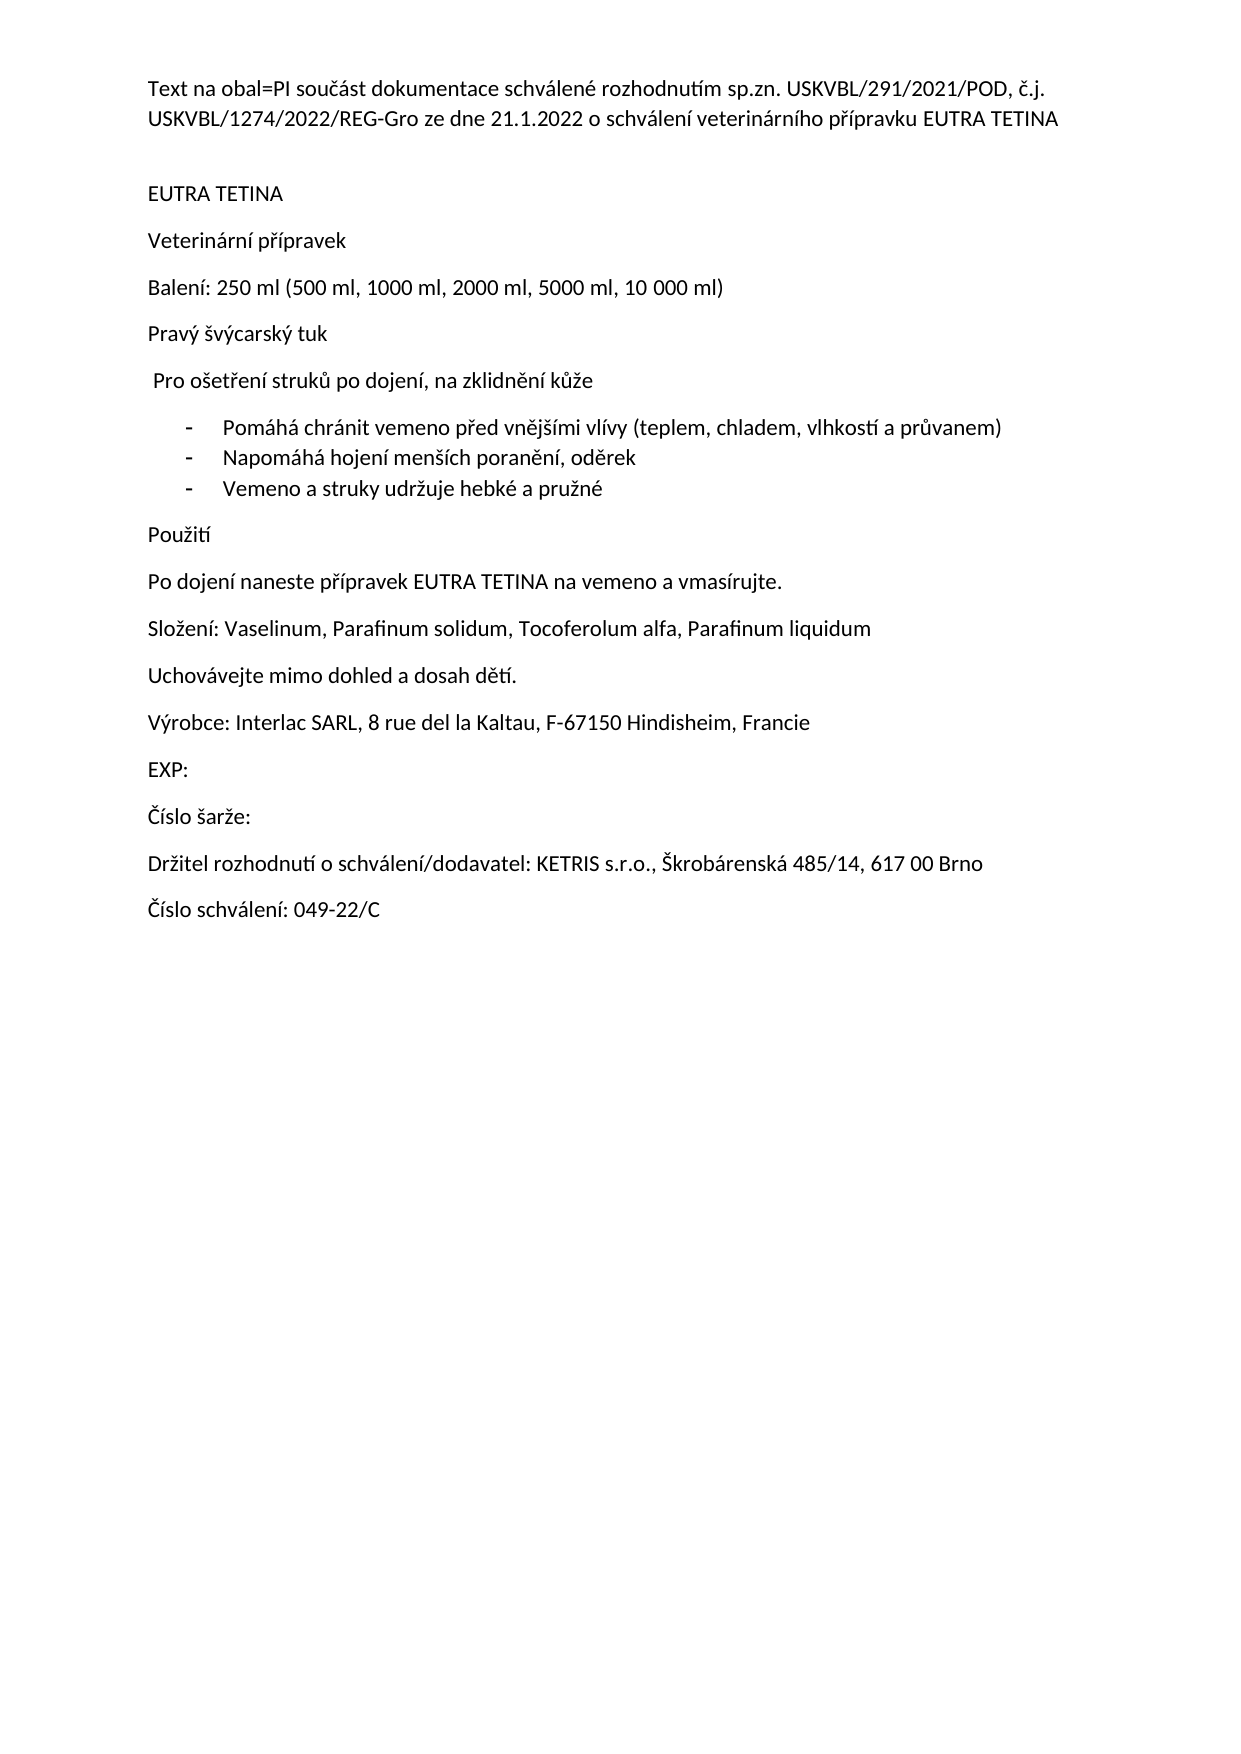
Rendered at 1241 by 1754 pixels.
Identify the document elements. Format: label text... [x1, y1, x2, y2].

text Pro ošetření struků po dojení, na zklidnění kůže [148, 366, 1093, 394]
text EXP: [148, 755, 1093, 783]
text Číslo schválení: 049-22/C [148, 896, 1093, 923]
list Napomáhá hojení menších poranění, oděrek [185, 443, 1093, 471]
text Složení: Vaselinum, Parafinum solidum, Tocoferolum alfa, Parafinum liquidum [148, 614, 1093, 642]
text EUTRA TETINA [148, 179, 1093, 207]
text Držitel rozhodnutí o schválení/dodavatel: KETRIS s.r.o., Škrobárenská 485/14, 617 00 Brno [148, 849, 1093, 877]
text Uchovávejte mimo dohled a dosah dětí. [148, 661, 1093, 689]
list Vemeno a struky udržuje hebké a pružné [185, 474, 1093, 502]
text Balení: 250 ml (500 ml, 1000 ml, 2000 ml, 5000 ml, 10 000 ml) [148, 273, 1093, 301]
text Číslo šarže: [148, 802, 1093, 830]
text Pravý švýcarský tuk [148, 319, 1093, 347]
text Po dojení naneste přípravek EUTRA TETINA na vemeno a vmasírujte. [148, 567, 1093, 595]
text Použití [148, 521, 1093, 548]
list Pomáhá chránit vemeno před vnějšími vlívy (teplem, chladem, vlhkostí a průvanem) [185, 413, 1093, 441]
text Výrobce: Interlac SARL, 8 rue del la Kaltau, F-67150 Hindisheim, Francie [148, 708, 1093, 736]
text Veterinární přípravek [148, 226, 1093, 254]
